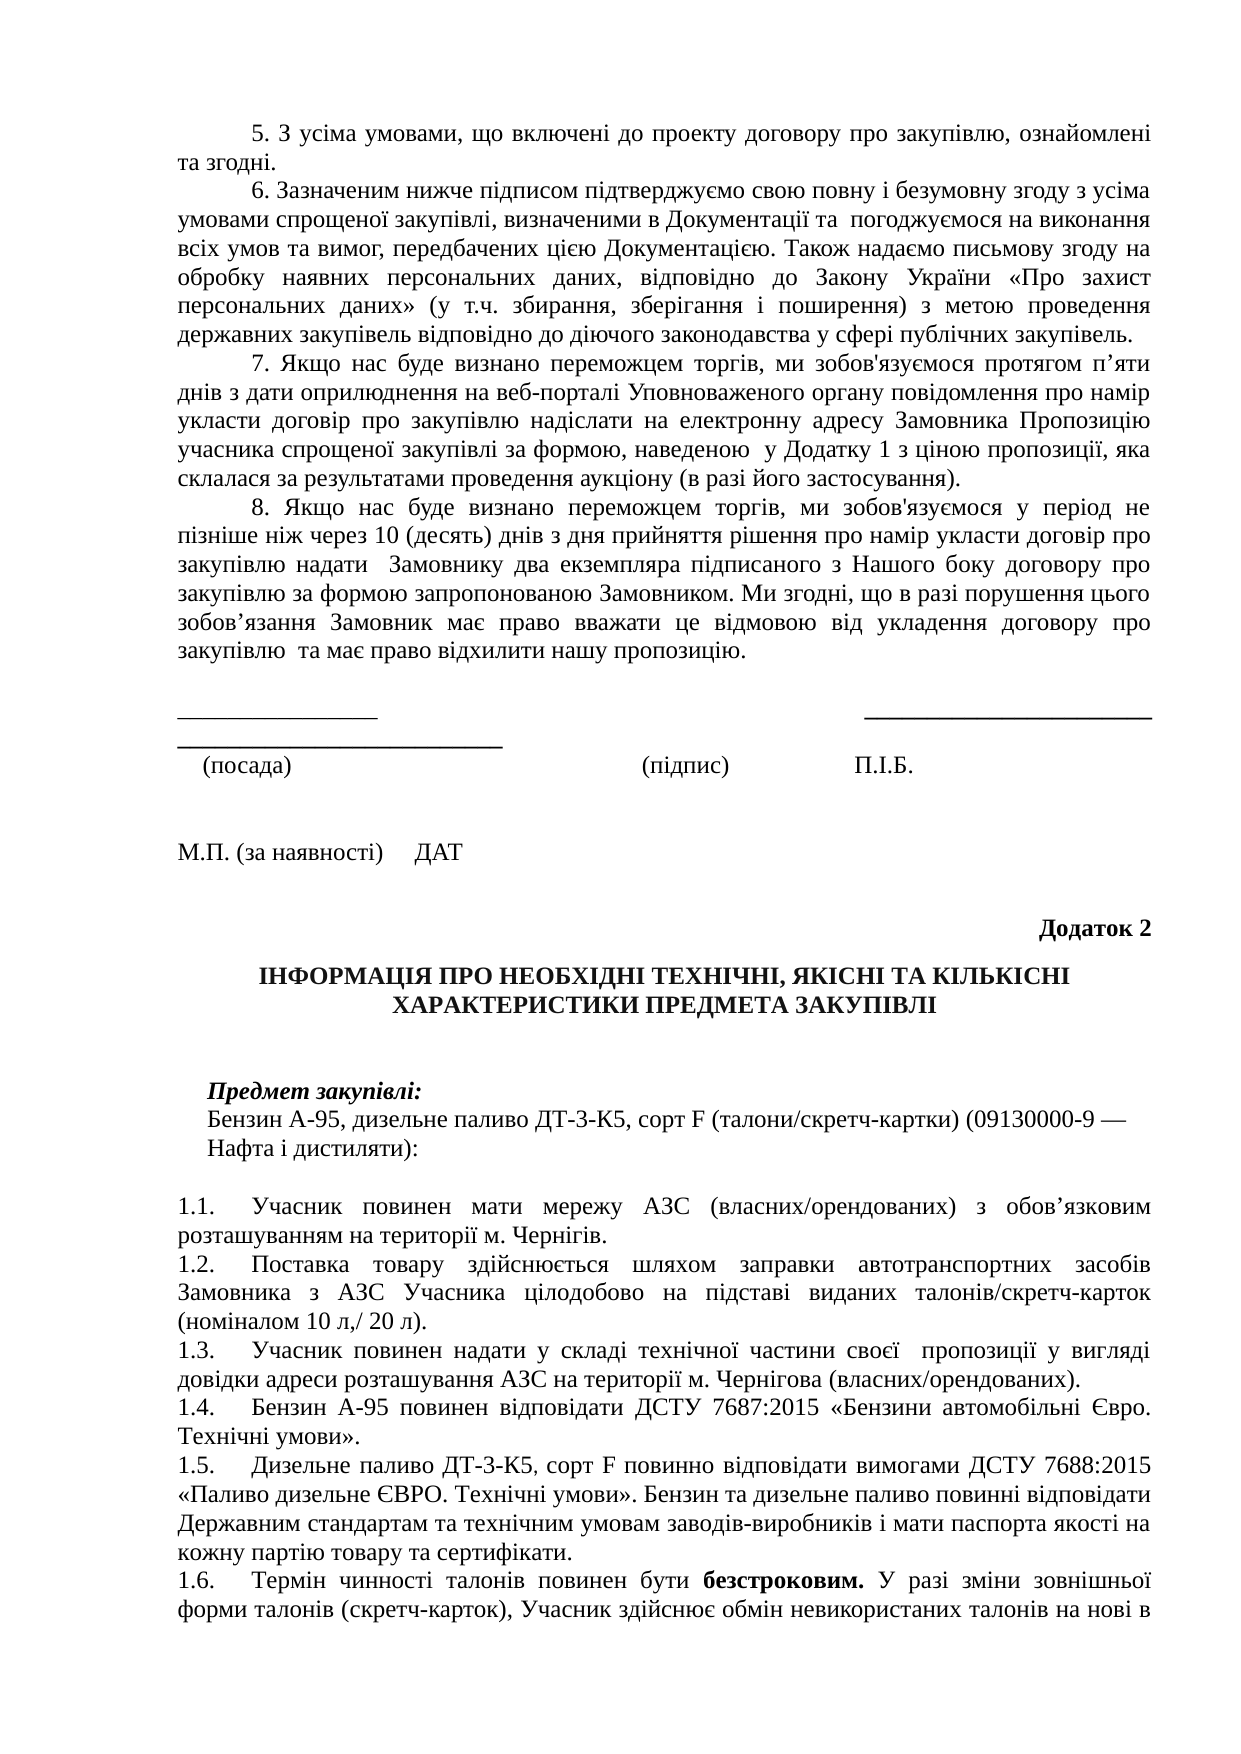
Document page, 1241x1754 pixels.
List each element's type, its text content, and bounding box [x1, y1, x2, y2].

text ІНФОРМАЦІЯ ПРО НЕОБХІДНІ ТЕХНІЧНІ, ЯКІСНІ ТА КІЛЬКІСНІ ХАРАКТЕРИСТИКИ ПРЕДМЕТА ЗАКУПІВЛІ [177, 961, 1152, 1018]
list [177, 1566, 1152, 1623]
list Бензин А-95 повинен відповідати ДСТУ 7687:2015 «Бензини автомобільні Євро. Технічні умови». [177, 1392, 1152, 1450]
list Дизельне паливо ДТ-3-К5, сорт F повинно відповідати вимогами ДСТУ 7688:2015 «Паливо дизельне ЄВРО. Технічні умови». Бензин та дизельне паливо повинні відповідати Державним стандартам та технічним умовам заводів-виробників і мати паспорта якості на кожну партію товару та сертифікати. [177, 1450, 1152, 1566]
list Учасник повинен надати у складі технічної частини своєї пропозиції у вигляді довідки адреси розташування АЗС на території м. Чернігова (власних/орендованих). [177, 1335, 1152, 1392]
text 7. Якщо нас буде визнано переможцем торгів, ми зобов'язуємося протягом п’яти днів з дати оприлюднення на веб-порталі Уповноваженого органу повідомлення про намір укласти договір про закупівлю надіслати на електронну адресу Замовника Пропозицію учасника спрощеної закупівлі за формою, наведеною у Додатку 1 з ціною пропозиції, яка склалася за результатами проведення аукціону (в разі його застосування). [177, 348, 1152, 492]
list Учасник повинен мати мережу АЗС (власних/орендованих) з обов’язковим розташуванням на території м. Чернігів. [177, 1191, 1152, 1249]
text Додаток 2 [177, 913, 1152, 942]
text 6. Зазначеним нижче підписом підтверджуємо свою повну і безумовну згоду з усіма умовами спрощеної закупівлі, визначеними в Документації та погоджуємося на виконання всіх умов та вимог, передбачених цією Документацією. Також надаємо письмову згоду на обробку наявних персональних даних, відповідно до Закону України «Про захист персональних даних» (у т.ч. збирання, зберігання і поширення) з метою проведення державних закупівель відповідно до діючого законодавства у сфері публічних закупівель. [177, 176, 1152, 348]
text М.П. (за наявності) ДАТ [177, 837, 1152, 866]
text (посада) (підпис) П.І.Б. [177, 751, 1152, 779]
text ________________ _______________________ __________________________ [177, 693, 1152, 751]
text 8. Якщо нас буде визнано переможцем торгів, ми зобов'язуємося у період не пізніше ніж через 10 (десять) днів з дня прийняття рішення про намір укласти договір про закупівлю надати Замовнику два екземпляра підписаного з Нашого боку договору про закупівлю за формою запропонованою Замовником. Ми згодні, що в разі порушення цього зобов’язання Замовник має право вважати це відмовою від укладення договору про закупівлю та має право відхилити нашу пропозицію. [177, 492, 1152, 664]
list Поставка товару здійснюється шляхом заправки автотранспортних засобів Замовника з АЗС Учасника цілодобово на підставі виданих талонів/скретч-карток (номіналом 10 л,/ 20 л). [177, 1249, 1152, 1335]
text 5. З усіма умовами, що включені до проекту договору про закупівлю, ознайомлені та згодні. [177, 118, 1152, 176]
text Предмет закупівлі: Бензин А-95, дизельне паливо ДТ-3-К5, сорт F (талони/скретч-картки) (09130000-9 — Нафта і дистиляти): [207, 1076, 1152, 1162]
